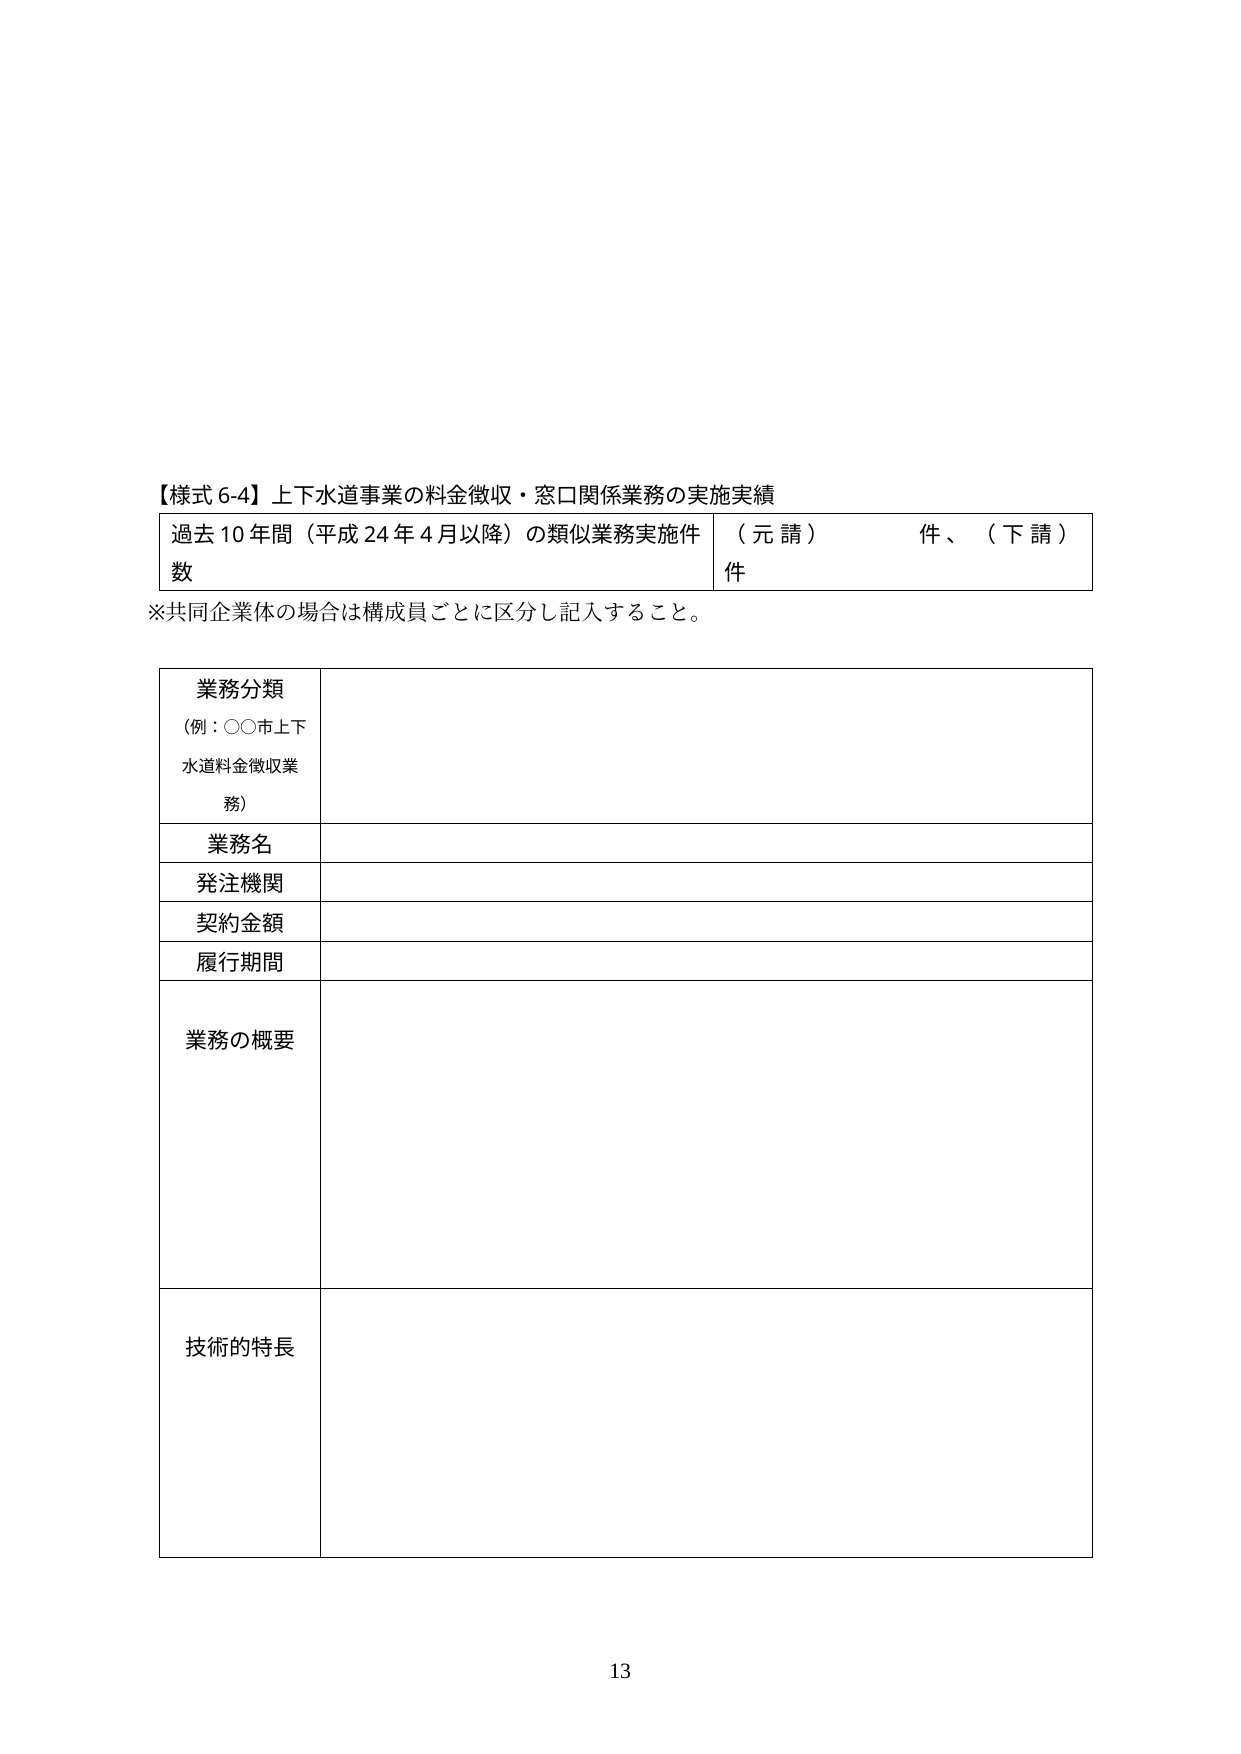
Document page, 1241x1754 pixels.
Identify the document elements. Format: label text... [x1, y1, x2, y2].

table_header （元請） 件、（下請） 件 [714, 514, 1092, 590]
table_cell [321, 981, 1092, 1288]
text ※共同企業体の場合は構成員ごとに区分し記入すること。 [148, 591, 1092, 630]
table_cell [321, 902, 1092, 941]
table_header [321, 669, 1092, 822]
table_cell [321, 824, 1092, 862]
table_cell 業務の概要 [160, 981, 320, 1288]
table_cell 契約金額 [160, 902, 320, 941]
table_cell [321, 863, 1092, 901]
table_cell 発注機関 [160, 863, 320, 901]
table_cell 技術的特長 [160, 1289, 320, 1557]
table_cell 業務名 [160, 824, 320, 862]
text 【様式6-4】上下水道事業の料金徴収・窓口関係業務の実施実績 [148, 474, 1092, 513]
table_cell [321, 1289, 1092, 1557]
table_cell 履行期間 [160, 942, 320, 980]
table_cell [321, 942, 1092, 980]
table_header 業務分類 （例：○○市上下水道料金徴収業務） [160, 669, 320, 822]
table_header 過去10年間（平成24年4月以降）の類似業務実施件数 [160, 514, 713, 590]
